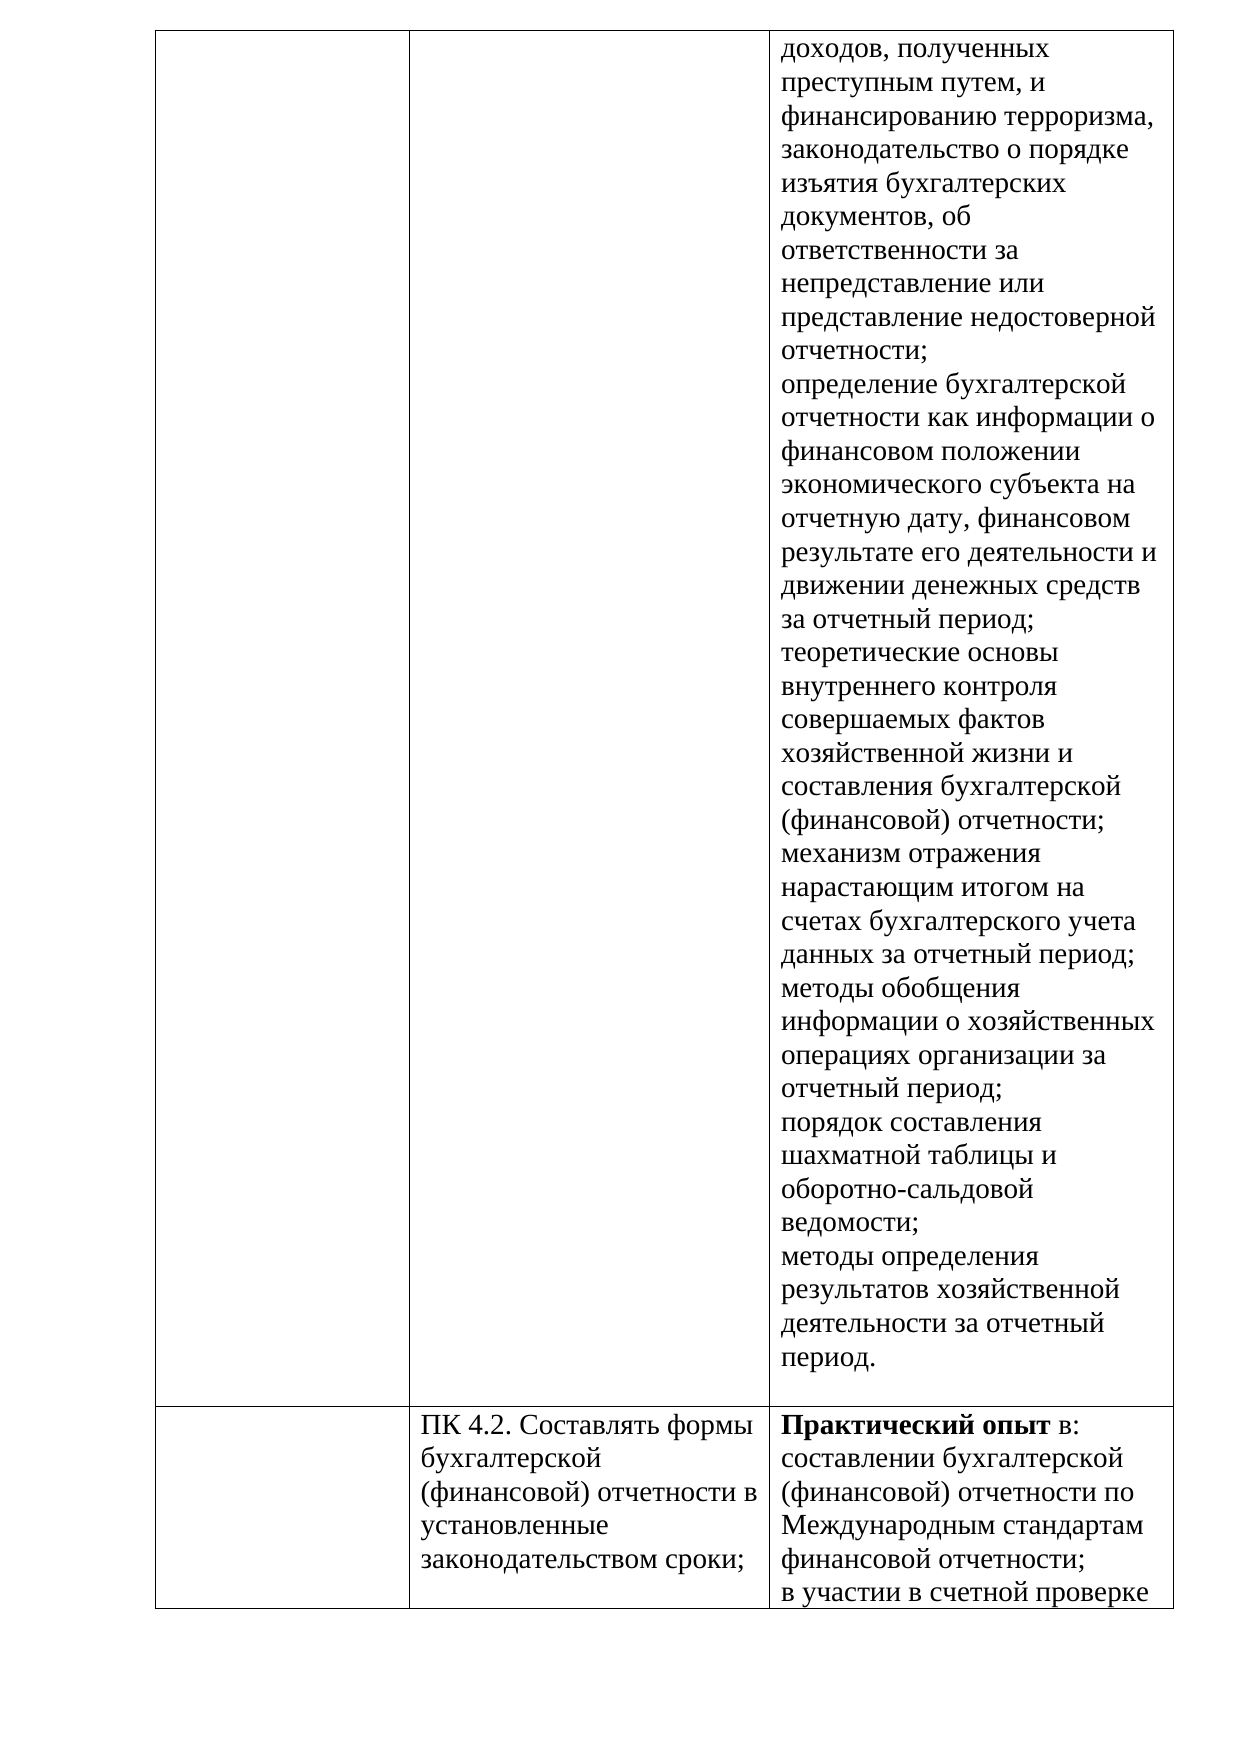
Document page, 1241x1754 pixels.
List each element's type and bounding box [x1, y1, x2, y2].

table_cell [410, 31, 769, 1406]
table_cell [156, 1407, 409, 1608]
table_cell [410, 1407, 769, 1608]
table_cell [156, 31, 409, 1406]
table_cell [770, 1407, 1173, 1608]
table_cell [770, 31, 1173, 1406]
